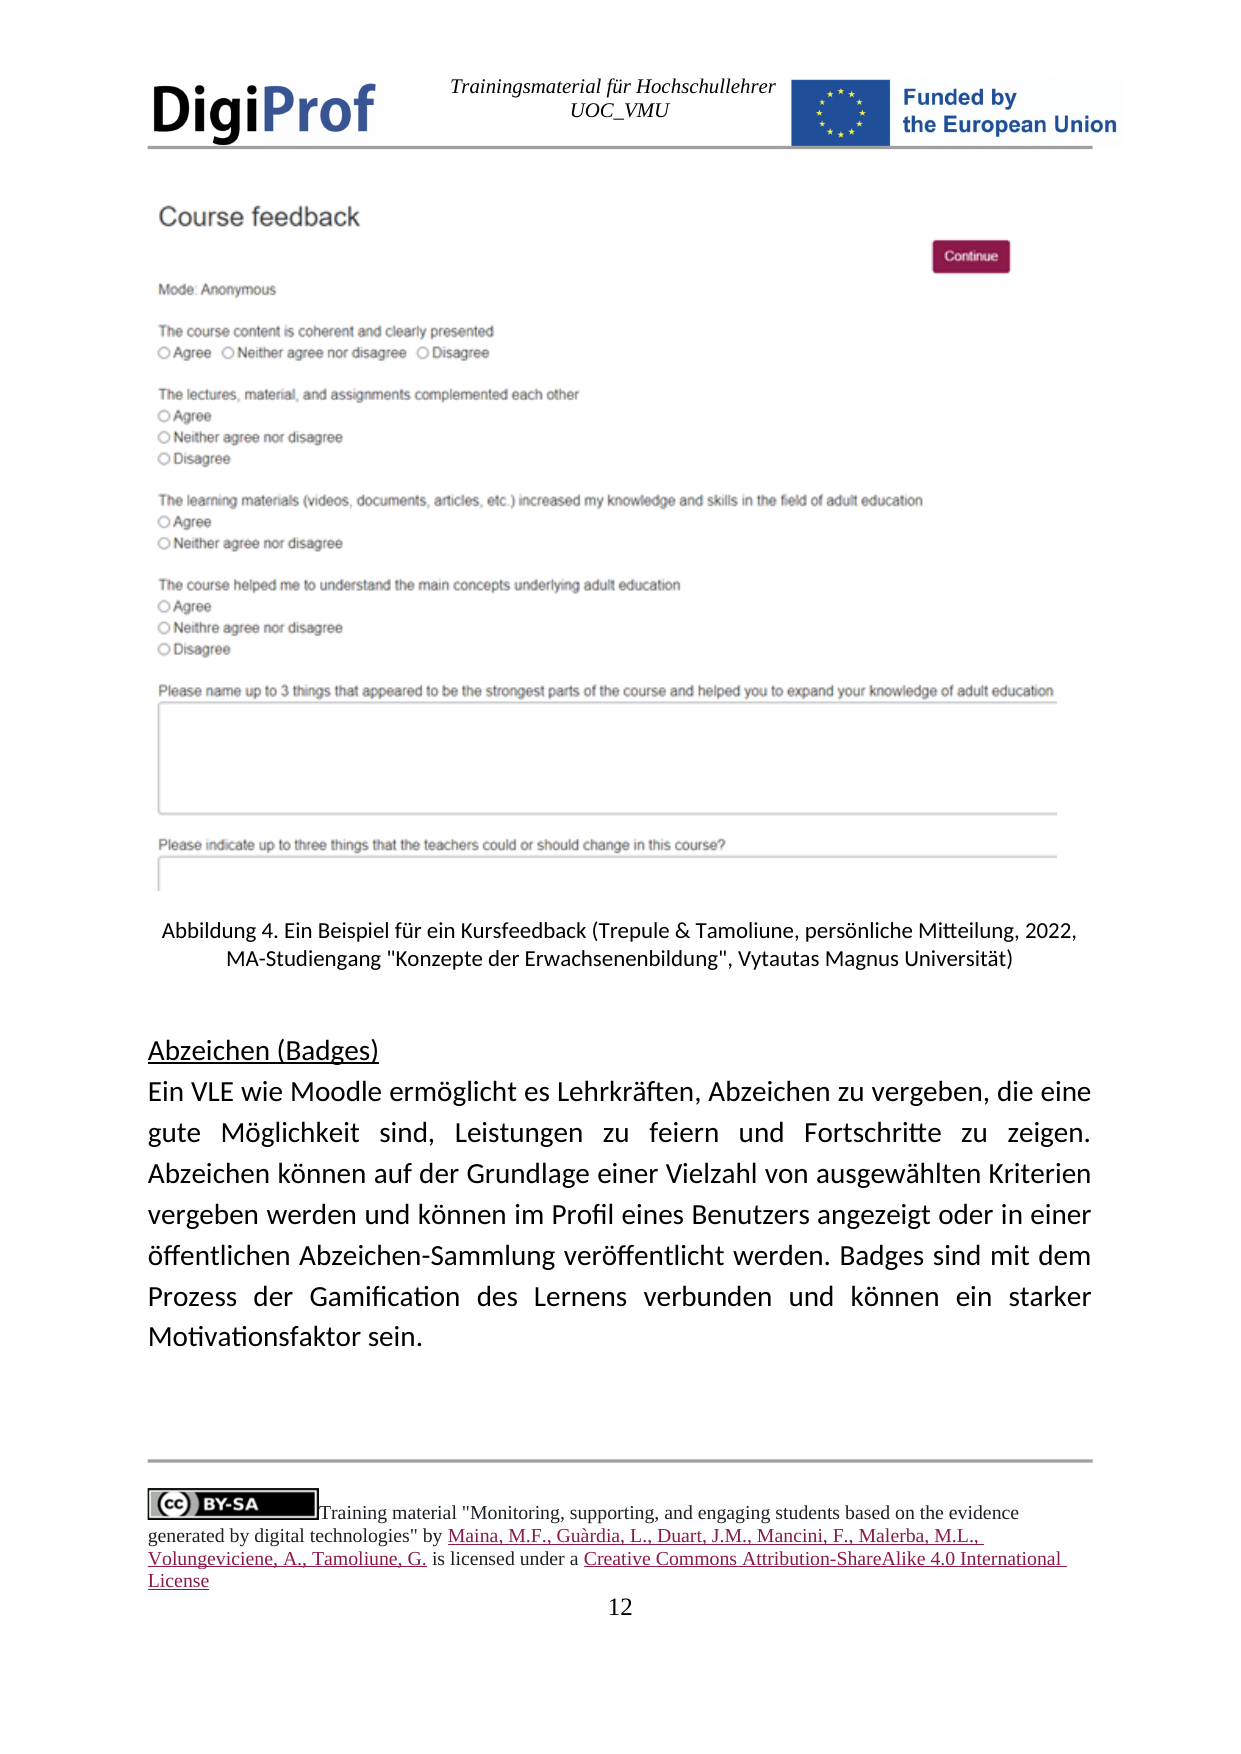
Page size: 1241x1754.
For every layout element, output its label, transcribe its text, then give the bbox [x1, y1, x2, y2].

text Abzeichen (Badges) [148, 1032, 1093, 1068]
text Ein VLE wie Moodle ermöglicht es Lehrkräften, Abzeichen zu vergeben, die eine gute Möglichkeit sind, Leistungen zu feiern und Fortschritte zu zeigen. Abzeichen können auf der Grundlage einer Vielzahl von ausgewählten Kriterien vergeben werden und können im Profil eines Benutzers angezeigt oder in einer öffentlichen Abzeichen-Sammlung veröffentlicht werden. Badges sind mit dem Prozess der Gamification des Lernens verbunden und können ein starker Motivationsfaktor sein. [148, 1073, 1093, 1354]
picture [147, 203, 1057, 891]
text Abbildung 4. Ein Beispiel für ein Kursfeedback (Trepule & Tamoliune, persönliche Mitteilung, 2022, MA-Studiengang "Konzepte der Erwachsenenbildung", Vytautas Magnus Universität) [148, 916, 1093, 972]
picture [147, 78, 385, 145]
picture [788, 78, 1122, 149]
picture [147, 1488, 319, 1520]
